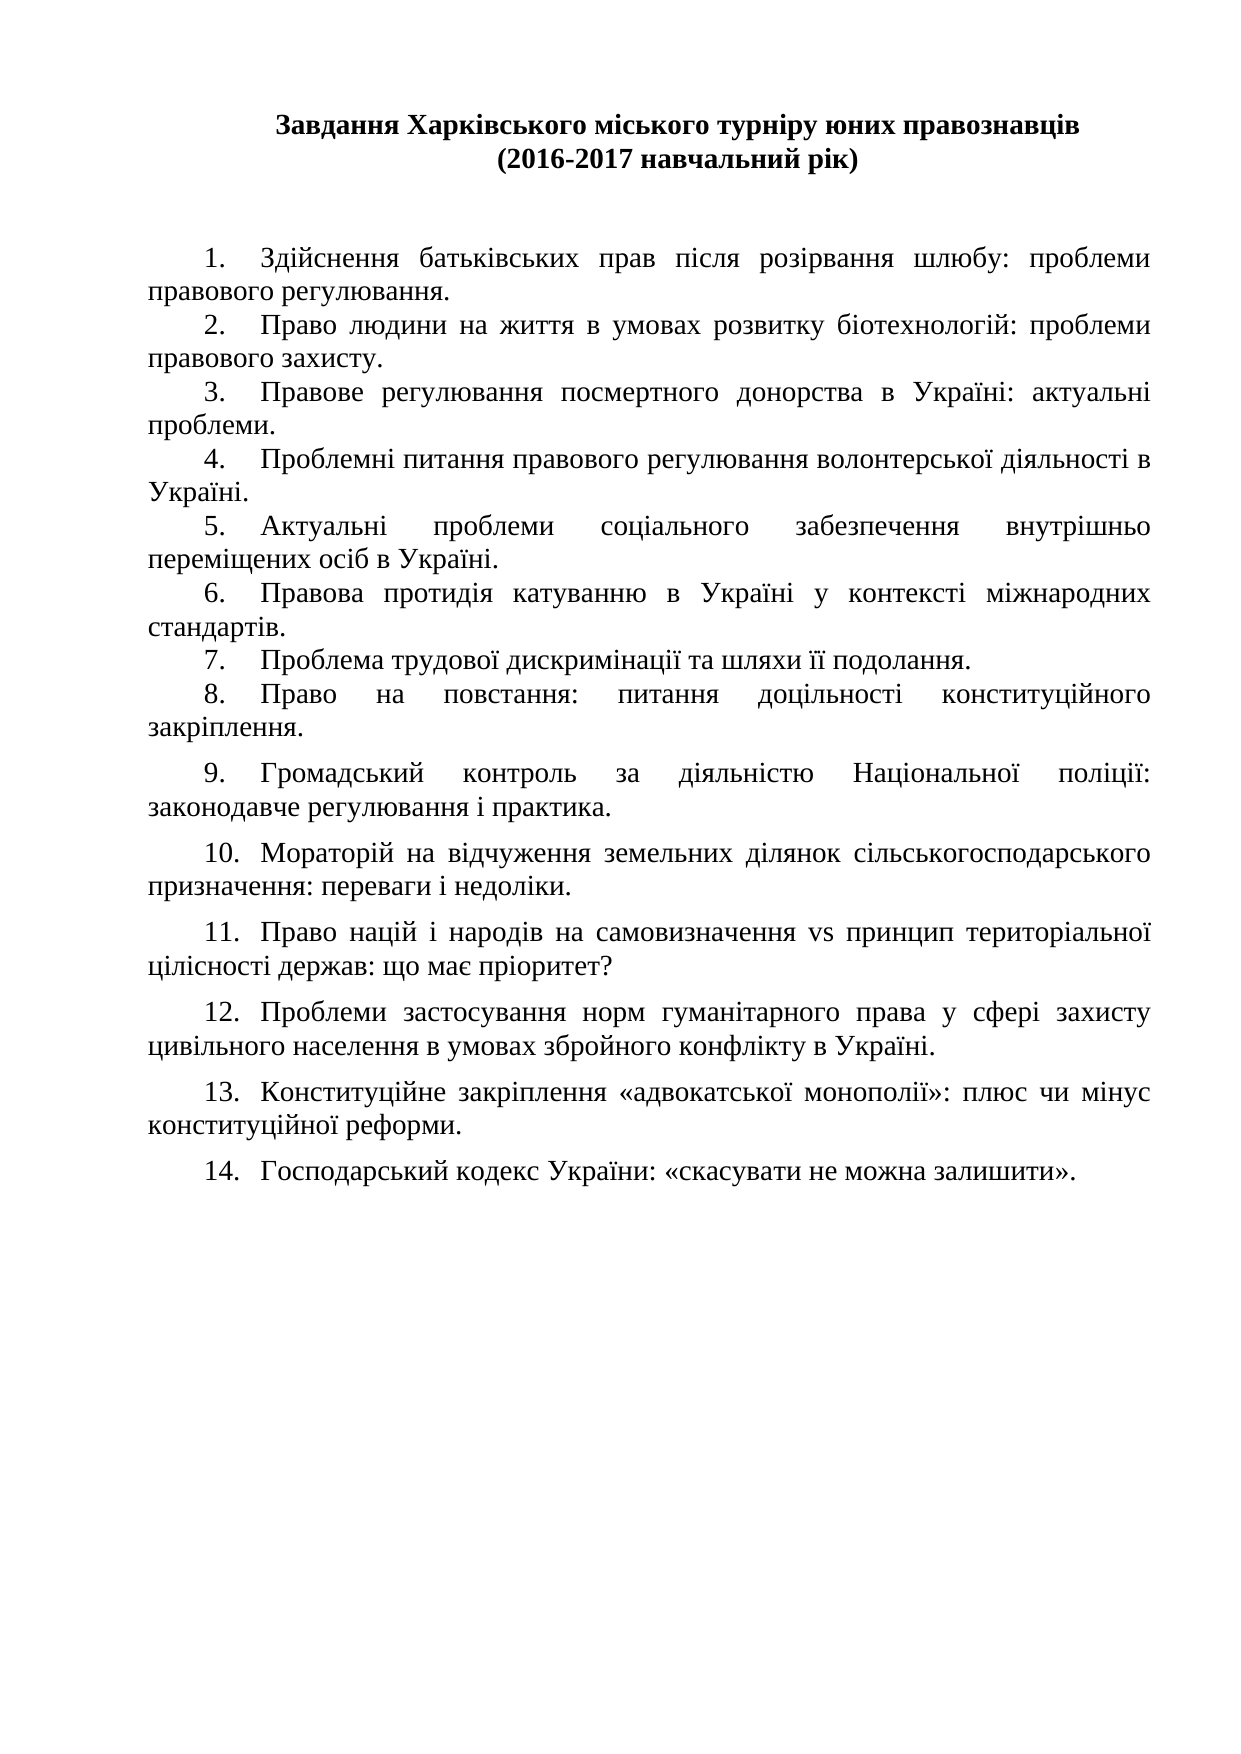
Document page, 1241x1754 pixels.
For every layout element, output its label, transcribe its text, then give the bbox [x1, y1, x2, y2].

list Проблема трудової дискримінації та шляхи її подолання. [148, 642, 1152, 676]
list Право людини на життя в умовах розвитку біотехнологій: проблеми правового захисту. [148, 307, 1152, 374]
list Конституційне закріплення «адвокатської монополії»: плюс чи мінус конституційної реформи. [148, 1074, 1152, 1141]
list Актуальні проблеми соціального забезпечення внутрішньо переміщених осіб в Україні. [148, 508, 1152, 575]
list Правова протидія катуванню в Україні у контексті міжнародних стандартів. [148, 575, 1152, 642]
text Завдання Харківського міського турніру юних правознавців [148, 107, 1152, 141]
list Проблемні питання правового регулювання волонтерської діяльності в Україні. [148, 441, 1152, 508]
list Господарський кодекс України: «скасувати не можна залишити». [148, 1153, 1152, 1187]
list Право на повстання: питання доцільності конституційного закріплення. [148, 676, 1152, 743]
text (2016-2017 навчальний рік) [148, 141, 1152, 174]
list Проблеми застосування норм гуманітарного права у сфері захисту цивільного населення в умовах збройного конфлікту в Україні. [148, 994, 1152, 1061]
list Правове регулювання посмертного донорства в Україні: актуальні проблеми. [148, 374, 1152, 441]
list Здійснення батьківських прав після розірвання шлюбу: проблеми правового регулювання. [148, 240, 1152, 307]
list Громадський контроль за діяльністю Національної поліції: законодавче регулювання і практика. [148, 755, 1152, 822]
list Мораторій на відчуження земельних ділянок сільськогосподарського призначення: переваги і недоліки. [148, 835, 1152, 902]
list Право націй і народів на самовизначення vs принцип територіальної цілісності держав: що має пріоритет? [148, 914, 1152, 982]
